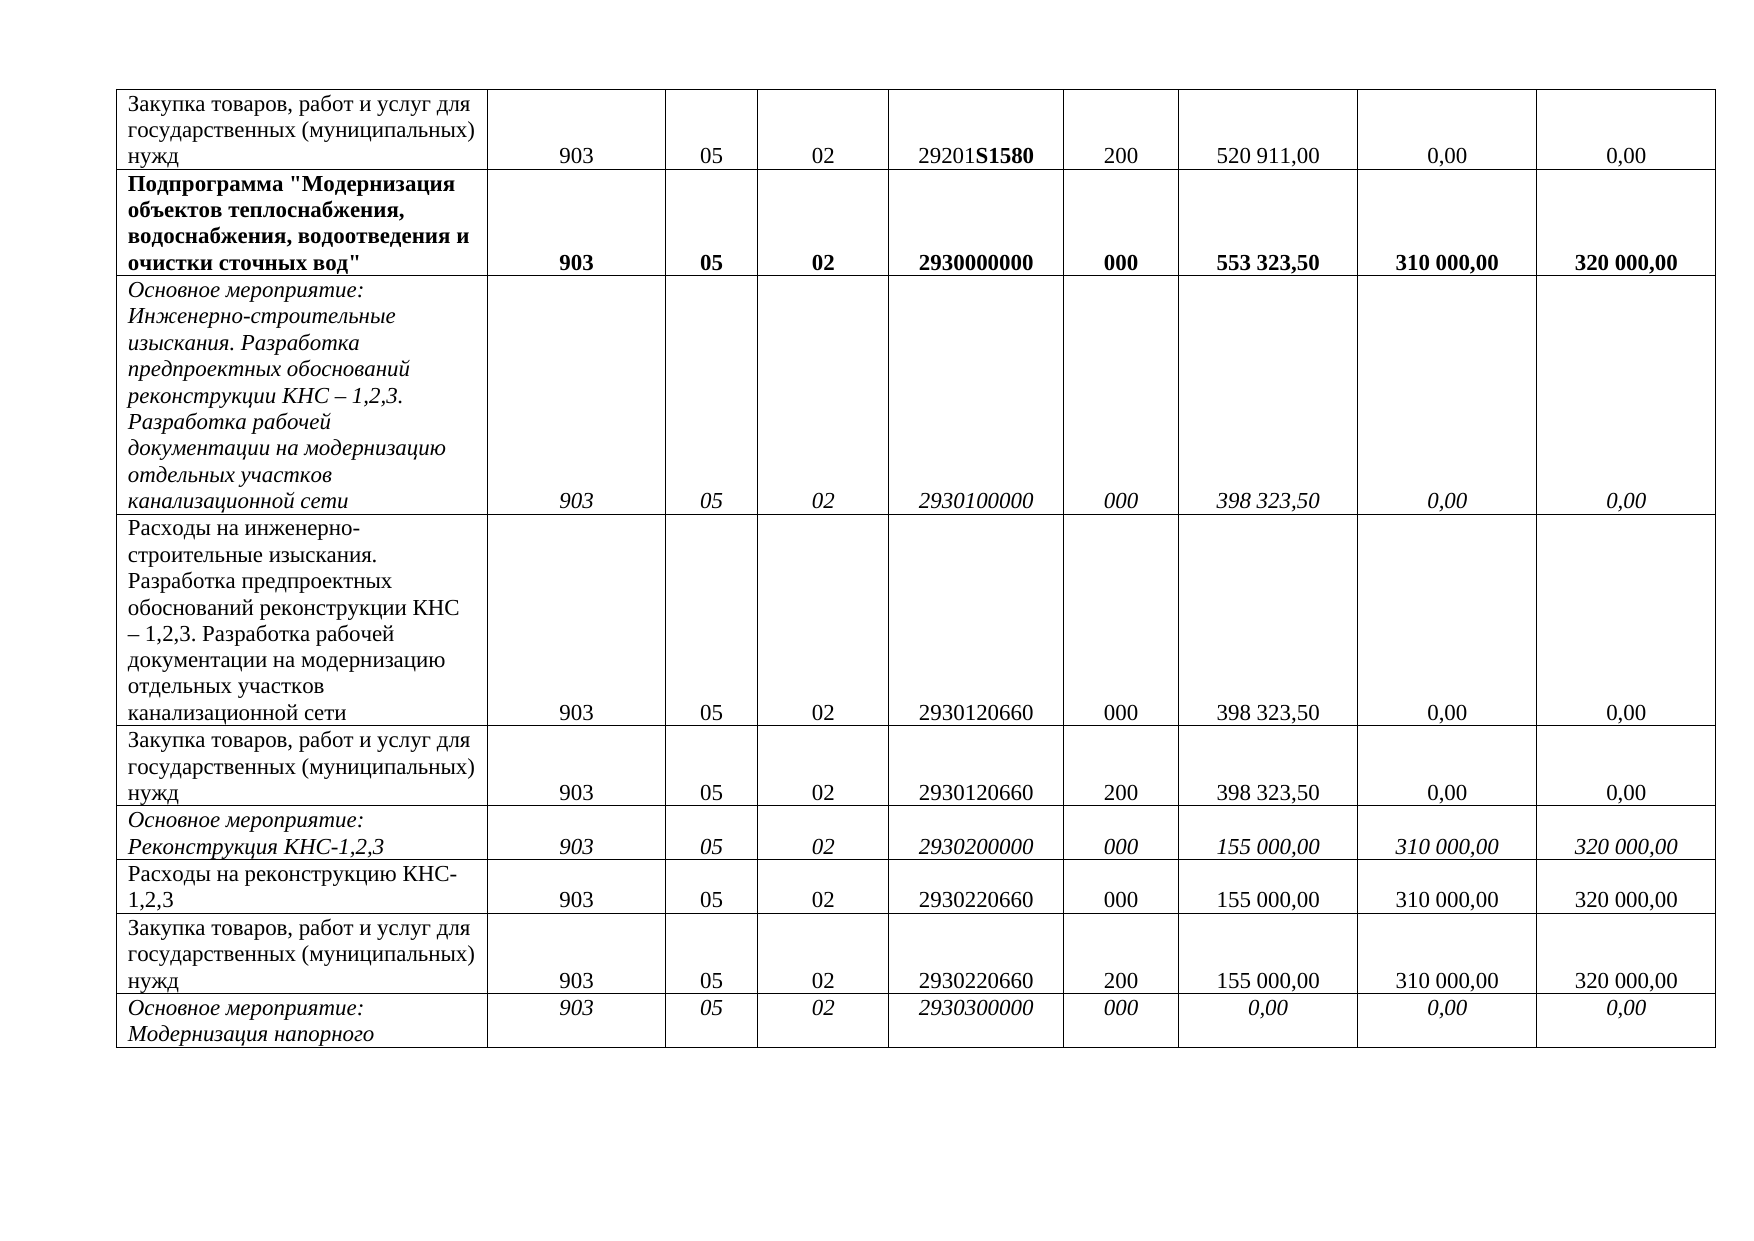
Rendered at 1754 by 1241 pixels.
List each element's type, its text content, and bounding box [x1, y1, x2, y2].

table_cell 0,00 [1358, 276, 1536, 513]
table_cell 155 000,00 [1179, 806, 1357, 859]
table_cell 155 000,00 [1179, 860, 1357, 913]
table_cell 05 [666, 515, 757, 725]
table_cell 29201S1580 [889, 90, 1063, 169]
table_cell 02 [758, 994, 888, 1047]
table_cell 320 000,00 [1537, 170, 1715, 275]
table_cell 310 000,00 [1358, 806, 1536, 859]
table_cell Расходы на реконструкцию КНС-1,2,3 [117, 860, 487, 913]
table_cell 05 [666, 806, 757, 859]
table_cell 903 [488, 806, 665, 859]
table_cell 320 000,00 [1537, 860, 1715, 913]
table_cell 0,00 [1537, 994, 1715, 1047]
table_cell 155 000,00 [1179, 914, 1357, 993]
table_cell 02 [758, 860, 888, 913]
table_cell 02 [758, 726, 888, 805]
table_cell 2930200000 [889, 806, 1063, 859]
table_cell 0,00 [1179, 994, 1357, 1047]
table_cell 2930220660 [889, 914, 1063, 993]
table_cell 2930300000 [889, 994, 1063, 1047]
table_cell 000 [1064, 860, 1178, 913]
table_cell 000 [1064, 276, 1178, 513]
table_cell 000 [1064, 806, 1178, 859]
table_cell 0,00 [1358, 90, 1536, 169]
table_cell 0,00 [1537, 726, 1715, 805]
table_cell 02 [758, 914, 888, 993]
table_cell 0,00 [1537, 276, 1715, 513]
table_cell 310 000,00 [1358, 914, 1536, 993]
table_cell 903 [488, 276, 665, 513]
table_cell 398 323,50 [1179, 726, 1357, 805]
table_cell 520 911,00 [1179, 90, 1357, 169]
table_cell 320 000,00 [1537, 914, 1715, 993]
table_cell 0,00 [1358, 726, 1536, 805]
table_cell 903 [488, 994, 665, 1047]
table_cell Закупка товаров, работ и услуг для государственных (муниципальных) нужд [117, 914, 487, 993]
table_cell 2930120660 [889, 726, 1063, 805]
table_cell 2930100000 [889, 276, 1063, 513]
table_cell Подпрограмма "Модернизация объектов теплоснабжения, водоснабжения, водоотведения и очистки сточных вод" [117, 170, 487, 275]
table_cell 0,00 [1358, 994, 1536, 1047]
table_cell 05 [666, 994, 757, 1047]
table_cell 02 [758, 806, 888, 859]
table_cell 05 [666, 90, 757, 169]
table_cell 200 [1064, 90, 1178, 169]
table_cell 903 [488, 90, 665, 169]
table_cell 2930000000 [889, 170, 1063, 275]
table_cell Основное мероприятие: Инженерно-строительные изыскания. Разработка предпроектных обоснований реконструкции КНС – 1,2,3. Разработка рабочей документации на модернизацию отдельных участков канализационной сети [117, 276, 487, 513]
table_cell 02 [758, 276, 888, 513]
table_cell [117, 994, 487, 1047]
table_cell Основное мероприятие: Реконструкция КНС-1,2,3 [117, 806, 487, 859]
table_cell 310 000,00 [1358, 860, 1536, 913]
table_cell 05 [666, 726, 757, 805]
table_cell 903 [488, 515, 665, 725]
table_cell 903 [488, 860, 665, 913]
table_cell 000 [1064, 994, 1178, 1047]
table_cell 02 [758, 90, 888, 169]
table_cell 320 000,00 [1537, 806, 1715, 859]
table_cell 05 [666, 914, 757, 993]
table_cell 0,00 [1537, 515, 1715, 725]
table_cell 2930220660 [889, 860, 1063, 913]
table_cell 02 [758, 515, 888, 725]
table_cell 553 323,50 [1179, 170, 1357, 275]
table_cell 200 [1064, 914, 1178, 993]
table_cell 0,00 [1537, 90, 1715, 169]
table_cell 903 [488, 914, 665, 993]
table_cell 05 [666, 860, 757, 913]
table_cell 000 [1064, 170, 1178, 275]
table_cell Расходы на инженерно-строительные изыскания. Разработка предпроектных обоснований реконструкции КНС – 1,2,3. Разработка рабочей документации на модернизацию отдельных участков канализационной сети [117, 515, 487, 725]
table_cell 02 [758, 170, 888, 275]
table_cell Закупка товаров, работ и услуг для государственных (муниципальных) нужд [117, 90, 487, 169]
table_cell 398 323,50 [1179, 276, 1357, 513]
table_cell 398 323,50 [1179, 515, 1357, 725]
table_cell 903 [488, 170, 665, 275]
table_cell Закупка товаров, работ и услуг для государственных (муниципальных) нужд [117, 726, 487, 805]
table_cell 05 [666, 170, 757, 275]
table_cell 000 [1064, 515, 1178, 725]
table_cell 05 [666, 276, 757, 513]
table_cell 2930120660 [889, 515, 1063, 725]
table_cell 903 [488, 726, 665, 805]
table_cell 0,00 [1358, 515, 1536, 725]
table_cell 200 [1064, 726, 1178, 805]
table_cell 310 000,00 [1358, 170, 1536, 275]
